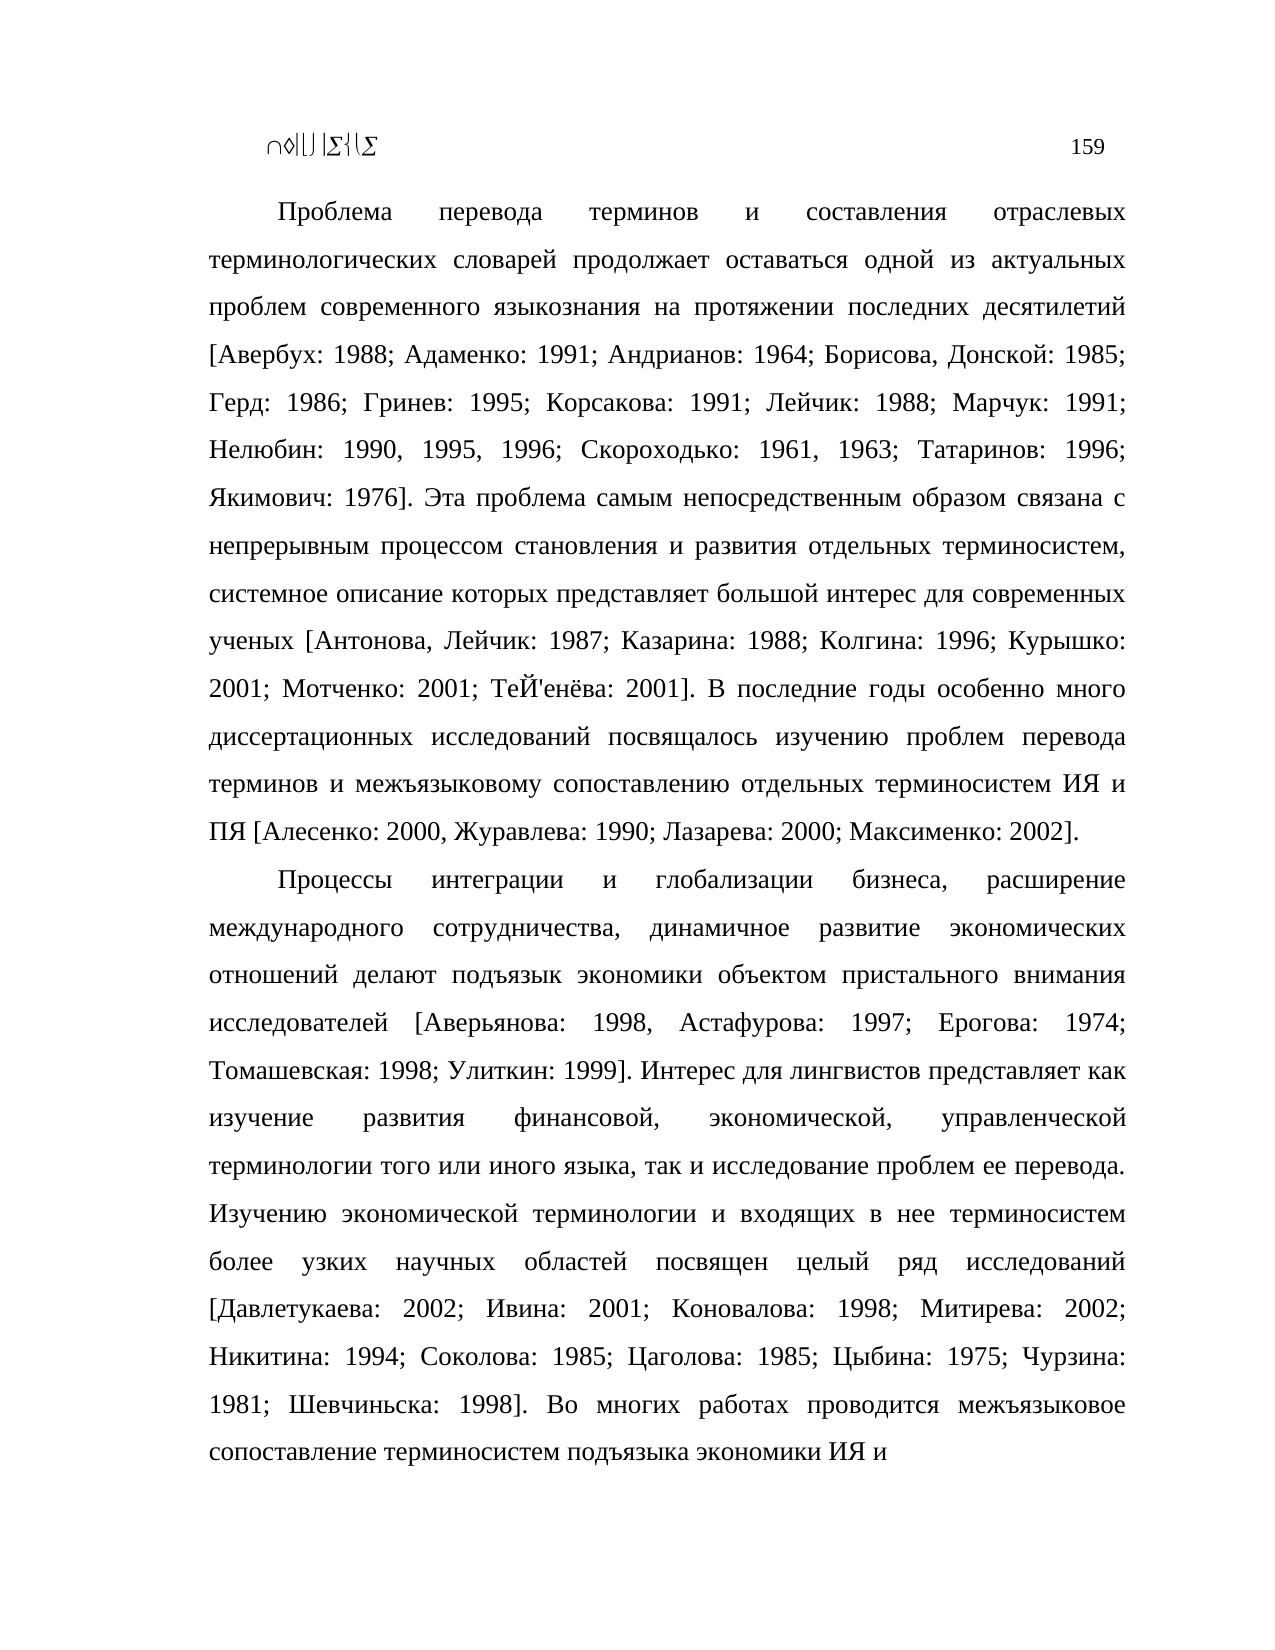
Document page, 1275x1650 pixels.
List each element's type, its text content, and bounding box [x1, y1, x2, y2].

text Проблема перевода терминов и составления отраслевых терминологических словарей продолжает оставаться одной из актуальных проблем современного языкознания на протяжении последних десятилетий [Авербух: 1988; Адаменко: 1991; Андрианов: 1964; Борисова, Донской: 1985; Герд: 1986; Гринев: 1995; Корсакова: 1991; Лейчик: 1988; Марчук: 1991; Нелюбин: 1990, 1995, 1996; Скороходько: 1961, 1963; Татаринов: 1996; Якимович: 1976]. Эта проблема самым непосредственным образом связана с непрерывным процессом становления и развития отдельных терминосистем, системное описание которых представляет большой интерес для современных ученых [Антонова, Лейчик: 1987; Казарина: 1988; Колгина: 1996; Курышко: 2001; Мотченко: 2001; ТеЙ'енёва: 2001]. В последние годы особенно много диссертационных исследований посвящалось изучению проблем перевода терминов и межъязыковому сопоставлению отдельных терминосистем ИЯ и ПЯ [Алесенко: 2000, Журавлева: 1990; Лазарева: 2000; Максименко: 2002]. [208, 182, 1127, 850]
text Процессы интеграции и глобализации бизнеса, расширение международного сотрудничества, динамичное развитие экономических отношений делают подъязык экономики объектом пристального внимания исследователей [Аверьянова: 1998, Астафурова: 1997; Ерогова: 1974; Томашевская: 1998; Улиткин: 1999]. Интерес для лингвистов представляет как изучение развития финансовой, экономической, управленческой терминологии того или иного языка, так и исследование проблем ее перевода. Изучению экономической терминологии и входящих в нее терминосистем более узких научных областей посвящен целый ряд исследований [Давлетукаева: 2002; Ивина: 2001; Коновалова: 1998; Митирева: 2002; Никитина: 1994; Соколова: 1985; Цаголова: 1985; Цыбина: 1975; Чурзина: 1981; Шевчиньска: 1998]. Во многих работах проводится межъязыковое сопоставление терминосистем подъязыка экономики ИЯ и [208, 850, 1127, 1470]
